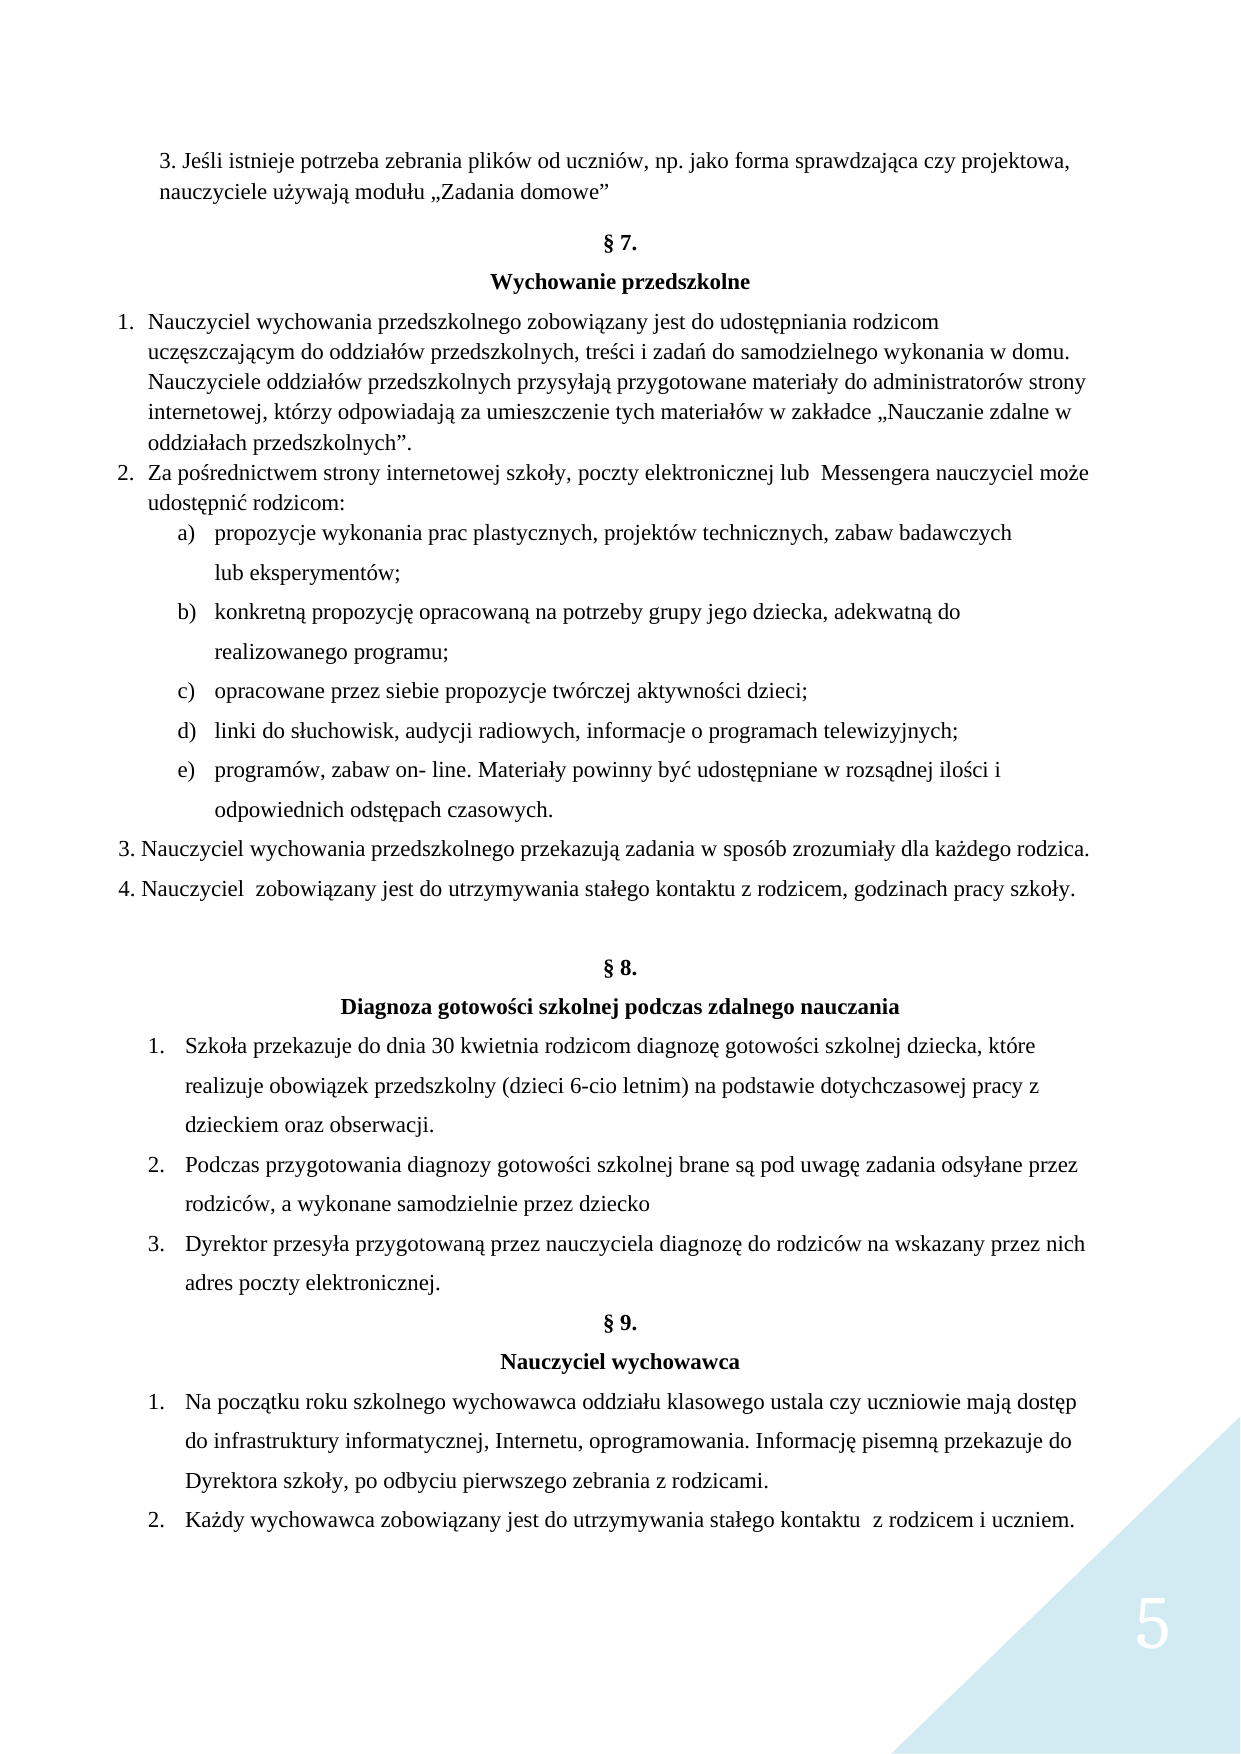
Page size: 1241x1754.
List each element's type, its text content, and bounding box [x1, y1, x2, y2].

text Wychowanie przedszkolne [148, 268, 1093, 295]
text 3. Jeśli istnieje potrzeba zebrania plików od uczniów, np. jako forma sprawdzająca czy projektowa, nauczyciele używają modułu „Zadania domowe” [159, 148, 1093, 204]
text 4. Nauczyciel zobowiązany jest do utrzymywania stałego kontaktu z rodzicem, godzinach pracy szkoły. [118, 874, 1093, 901]
list opracowane przez siebie propozycje twórczej aktywności dzieci; [177, 677, 1093, 703]
list Dyrektor przesyła przygotowaną przez nauczyciela diagnozę do rodziców na wskazany przez nich adres poczty elektronicznej. [148, 1230, 1093, 1296]
text § 8. [148, 953, 1093, 980]
text § 7. [148, 229, 1093, 255]
list linki do słuchowisk, audycji radiowych, informacje o programach telewizyjnych; [177, 717, 1093, 743]
text Diagnoza gotowości szkolnej podczas zdalnego nauczania [148, 993, 1093, 1019]
text Nauczyciel wychowawca [148, 1348, 1093, 1375]
list konkretną propozycję opracowaną na potrzeby grupy jego dziecka, adekwatną do realizowanego programu; [177, 598, 1093, 664]
list Podczas przygotowania diagnozy gotowości szkolnej brane są pod uwagę zadania odsyłane przez rodziców, a wykonane samodzielnie przez dziecko [148, 1151, 1093, 1217]
text § 9. [148, 1309, 1093, 1335]
list Szkoła przekazuje do dnia 30 kwietnia rodzicom diagnozę gotowości szkolnej dziecka, które realizuje obowiązek przedszkolny (dzieci 6-cio letnim) na podstawie dotychczasowej pracy z dzieckiem oraz obserwacji. [148, 1032, 1093, 1138]
list Każdy wychowawca zobowiązany jest do utrzymywania stałego kontaktu z rodzicem i uczniem. [148, 1506, 1093, 1533]
list Na początku roku szkolnego wychowawca oddziału klasowego ustala czy uczniowie mają dostęp do infrastruktury informatycznej, Internetu, oprogramowania. Informację pisemną przekazuje do Dyrektora szkoły, po odbyciu pierwszego zebrania z rodzicami. [148, 1388, 1093, 1493]
list propozycje wykonania prac plastycznych, projektów technicznych, zabaw badawczych lub eksperymentów; [177, 519, 1093, 585]
list programów, zabaw on- line. Materiały powinny być udostępniane w rozsądnej ilości i odpowiednich odstępach czasowych. [177, 756, 1093, 822]
text 3. Nauczyciel wychowania przedszkolnego przekazują zadania w sposób zrozumiały dla każdego rodzica. [118, 835, 1093, 861]
list Nauczyciel wychowania przedszkolnego zobowiązany jest do udostępniania rodzicom uczęszczającym do oddziałów przedszkolnych, treści i zadań do samodzielnego wykonania w domu. Nauczyciele oddziałów przedszkolnych przysyłają przygotowane materiały do administratorów strony internetowej, którzy odpowiadają za umieszczenie tych materiałów w zakładce „Nauczanie zdalne w oddziałach przedszkolnych”. [117, 308, 1093, 455]
list Za pośrednictwem strony internetowej szkoły, poczty elektronicznej lub Messengera nauczyciel może udostępnić rodzicom: [117, 459, 1093, 515]
